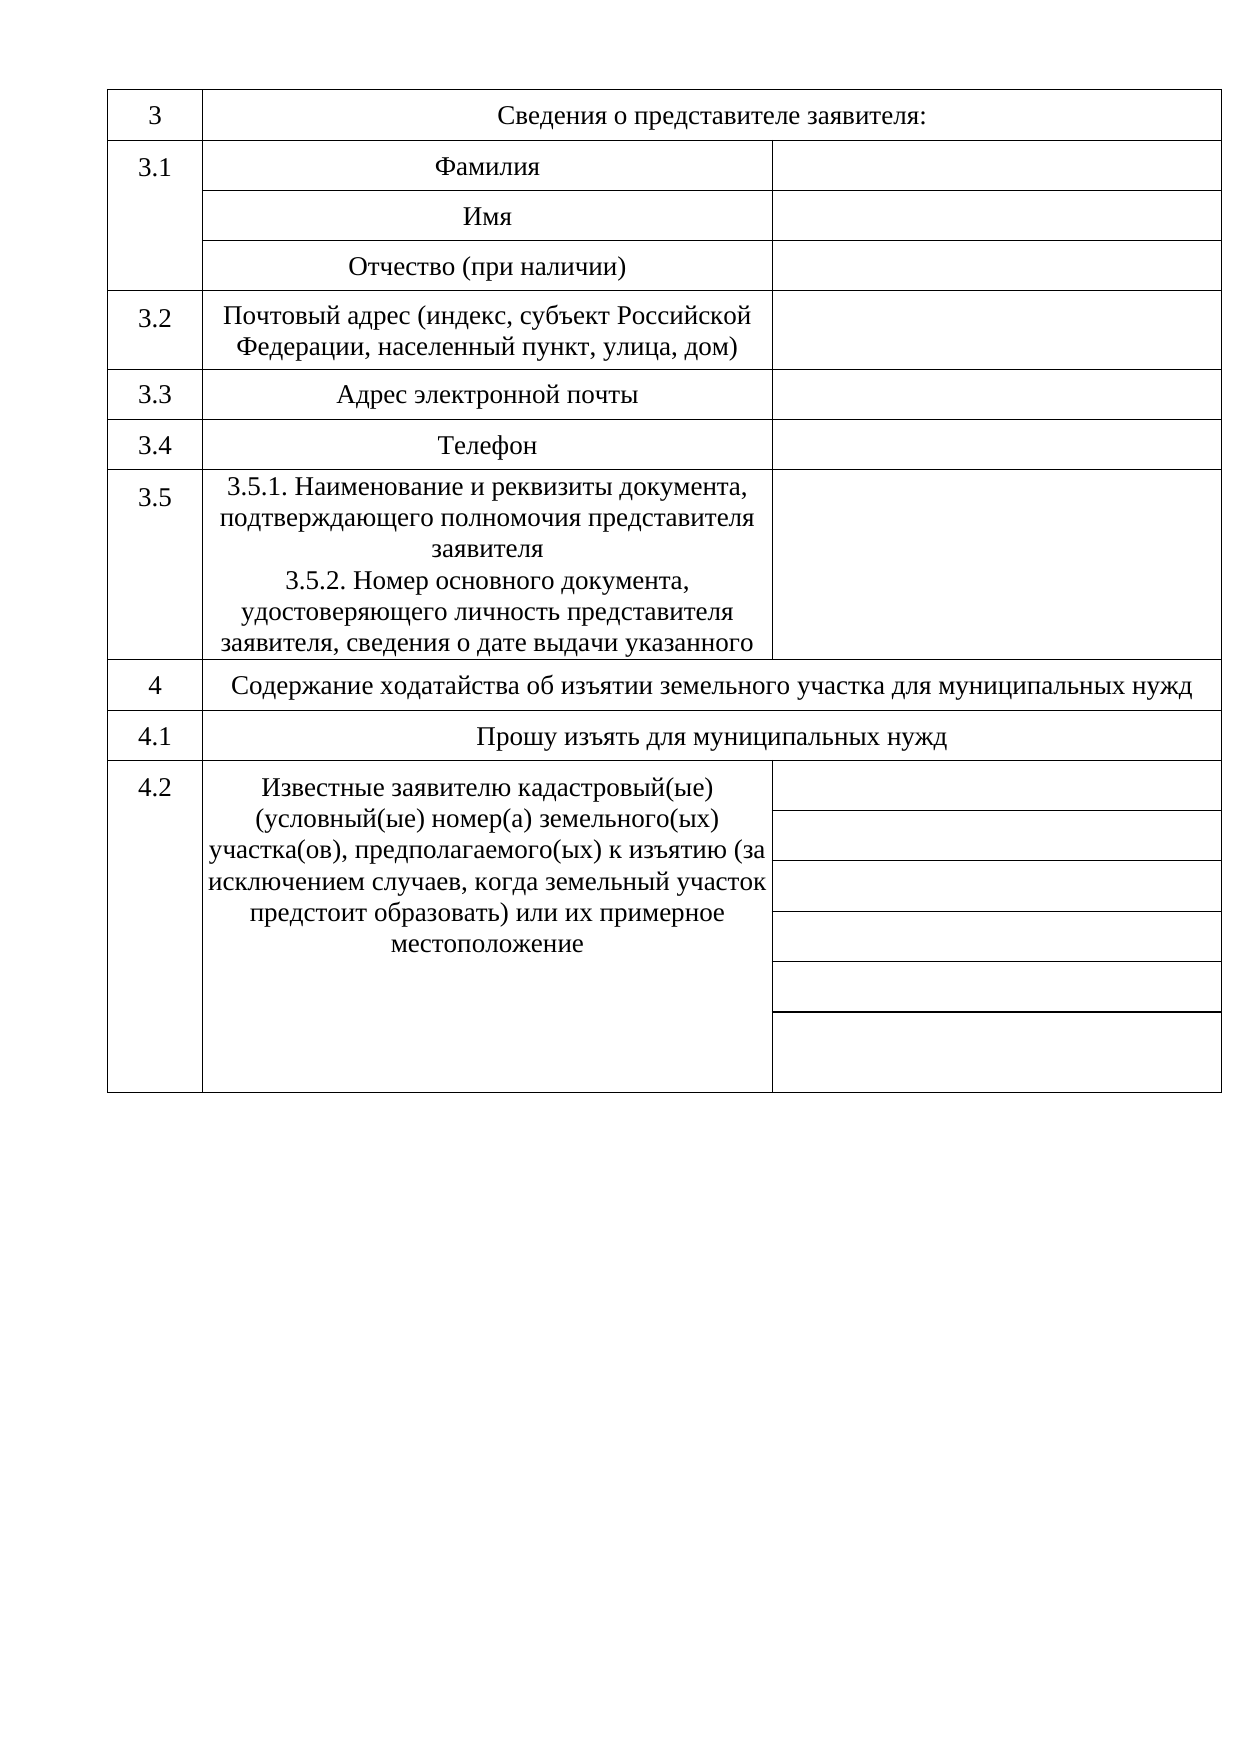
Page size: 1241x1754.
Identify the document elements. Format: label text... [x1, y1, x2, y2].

table_cell 4.2 [108, 761, 202, 1092]
table_cell [773, 470, 1221, 659]
table_cell 3.1 [108, 141, 202, 290]
table_cell [773, 811, 1221, 860]
table_cell [773, 420, 1221, 469]
table_header 3 [108, 90, 202, 140]
table_cell [773, 191, 1221, 240]
table_cell Отчество (при наличии) [203, 241, 772, 290]
table_cell Имя [203, 191, 772, 240]
table_cell [773, 241, 1221, 290]
table_cell 4.1 [108, 711, 202, 760]
table_header Сведения о представителе заявителя: [203, 90, 1221, 140]
table_cell [773, 291, 1221, 369]
table_cell [773, 962, 1221, 1011]
table_cell 3.3 [108, 370, 202, 419]
table_cell 4 [108, 660, 202, 710]
table_cell 3.5.1. Наименование и реквизиты документа, подтверждающего полномочия представителя заявителя 3.5.2. Номер основного документа, удостоверяющего личность представителя заявителя, сведения о дате выдачи указанного документа и выдавшем его органе [203, 470, 772, 659]
table_cell [773, 861, 1221, 911]
table_cell 3.5 [108, 470, 202, 659]
table_cell 3.2 [108, 291, 202, 369]
table_cell [773, 761, 1221, 810]
table_cell [773, 141, 1221, 190]
table_cell [773, 370, 1221, 419]
table_cell 3.4 [108, 420, 202, 469]
table_cell Адрес электронной почты [203, 370, 772, 419]
table_cell Почтовый адрес (индекс, субъект Российской Федерации, населенный пункт, улица, дом) [203, 291, 772, 369]
table_cell [773, 912, 1221, 961]
table_cell Содержание ходатайства об изъятии земельного участка для муниципальных нужд [203, 660, 1221, 710]
table_cell Фамилия [203, 141, 772, 190]
table_cell Прошу изъять для муниципальных нужд [203, 711, 1221, 760]
table_cell [773, 1013, 1221, 1092]
table_cell Известные заявителю кадастровый(ые) (условный(ые) номер(а) земельного(ых) участка(ов), предполагаемого(ых) к изъятию (за исключением случаев, когда земельный участок предстоит образовать) или их примерное местоположение [203, 761, 772, 1092]
table_cell Телефон [203, 420, 772, 469]
